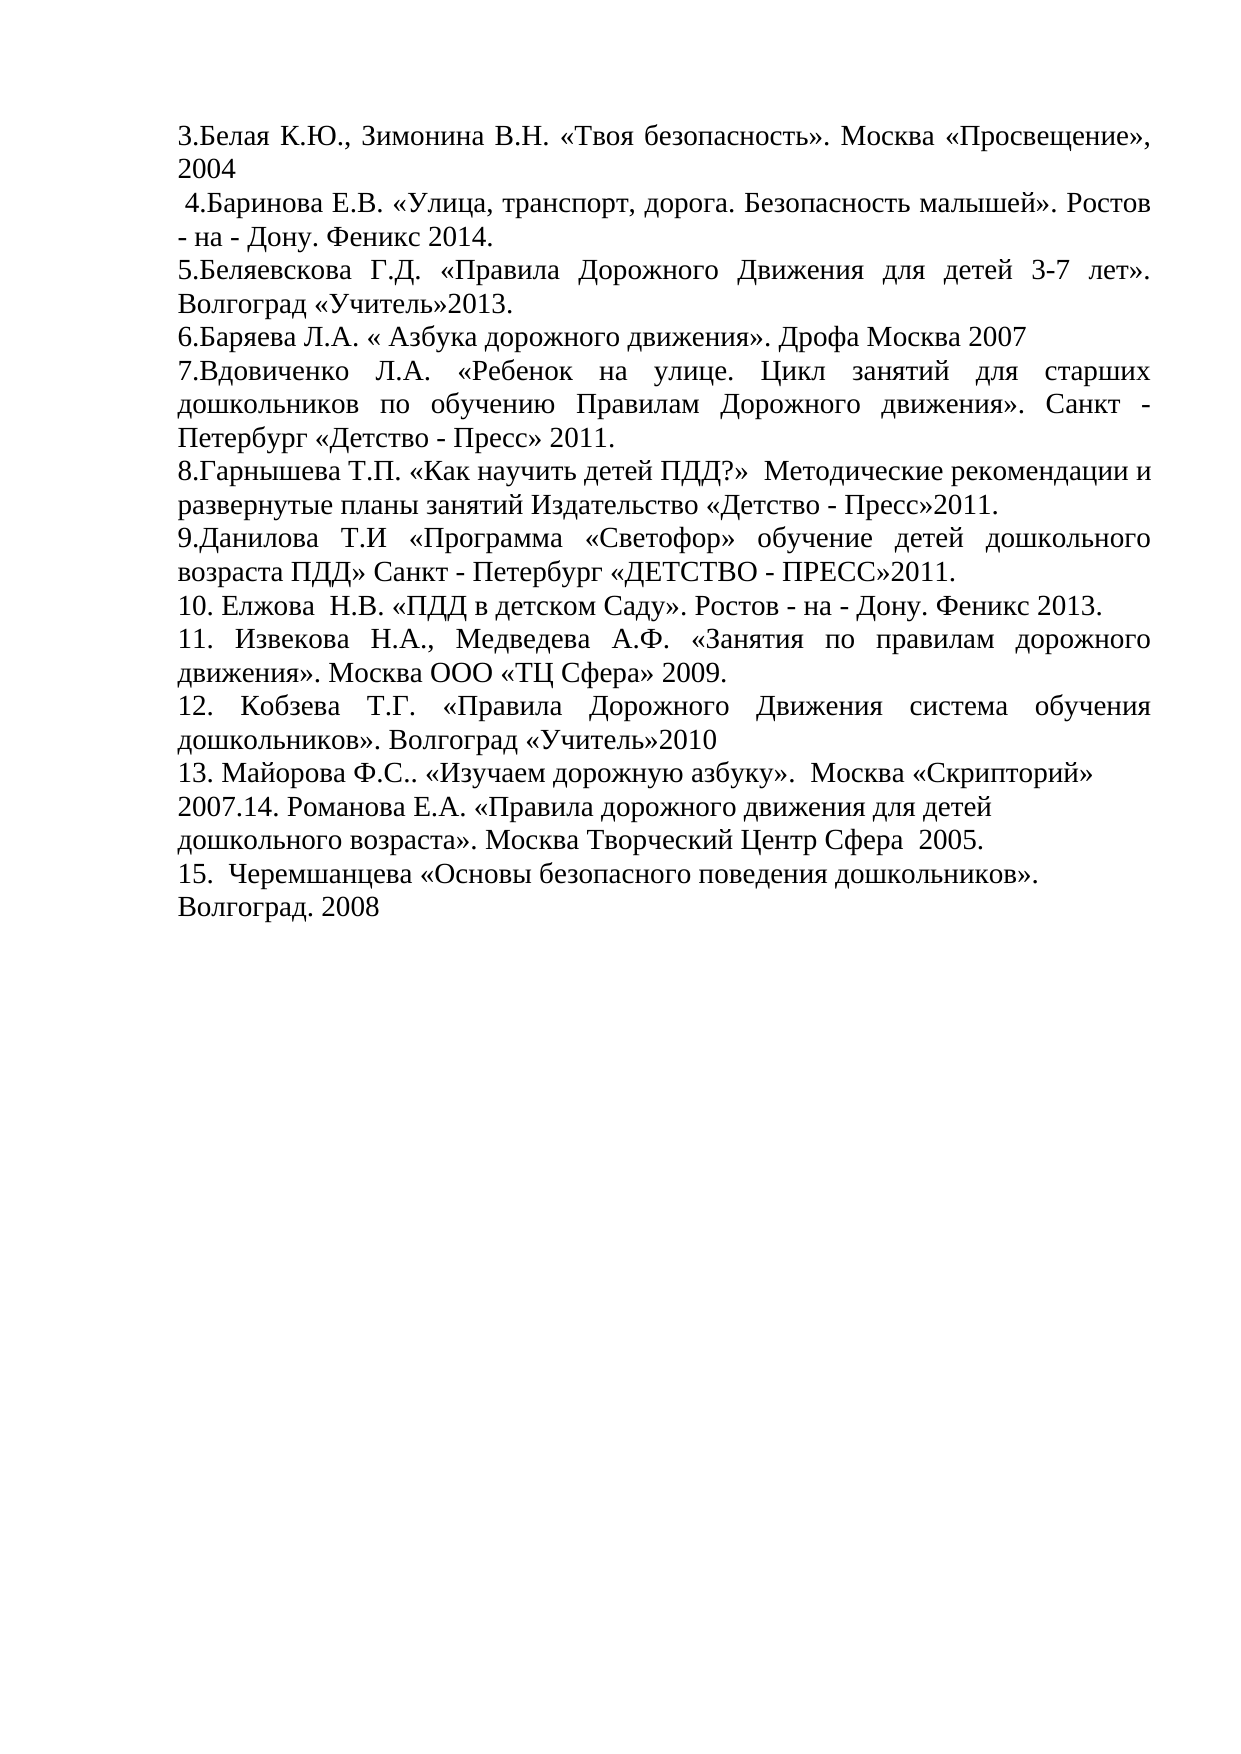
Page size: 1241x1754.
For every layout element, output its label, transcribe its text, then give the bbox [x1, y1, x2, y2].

text 13. Майорова Ф.С.. «Изучаем дорожную азбуку». Москва «Скрипторий» 2007.14. Романова Е.А. «Правила дорожного движения для детей дошкольного возраста». Москва Творческий Центр Сфера 2005. [177, 755, 1152, 856]
text 4.Баринова Е.В. «Улица, транспорт, дорога. Безопасность малышей». Ростов - на - Дону. Феникс 2014. [177, 185, 1152, 252]
text 7.Вдовиченко Л.А. «Ребенок на улице. Цикл занятий для старших дошкольников по обучению Правилам Дорожного движения». Санкт - Петербург «Детство - Пресс» 2011. [177, 353, 1152, 453]
text 11. Извекова Н.А., Медведева А.Ф. «Занятия по правилам дорожного движения». Москва ООО «ТЦ Сфера» 2009. [177, 621, 1152, 688]
text 15. Черемшанцева «Основы безопасного поведения дошкольников». [177, 856, 1152, 889]
text Волгоград. 2008 [177, 889, 1152, 923]
text 6.Баряева Л.А. « Азбука дорожного движения». Дрофа Москва 2007 [177, 319, 1152, 353]
text 9.Данилова Т.И «Программа «Светофор» обучение детей дошкольного возраста ПДД» Санкт - Петербург «ДЕТСТВО - ПРЕСС»2011. [177, 521, 1152, 588]
text 5.Беляевскова Г.Д. «Правила Дорожного Движения для детей 3-7 лет». Волгоград «Учитель»2013. [177, 252, 1152, 319]
text 8.Гарнышева Т.П. «Как научить детей ПДД?» Методические рекомендации и развернутые планы занятий Издательство «Детство - Пресс»2011. [177, 453, 1152, 521]
text 12. Кобзева Т.Г. «Правила Дорожного Движения система обучения дошкольников». Волгоград «Учитель»2010 [177, 688, 1152, 755]
text 10. Елжова Н.В. «ПДД в детском Саду». Ростов - на - Дону. Феникс 2013. [177, 588, 1152, 621]
text 3.Белая К.Ю., Зимонина В.Н. «Твоя безопасность». Москва «Просвещение», 2004 [177, 118, 1152, 185]
